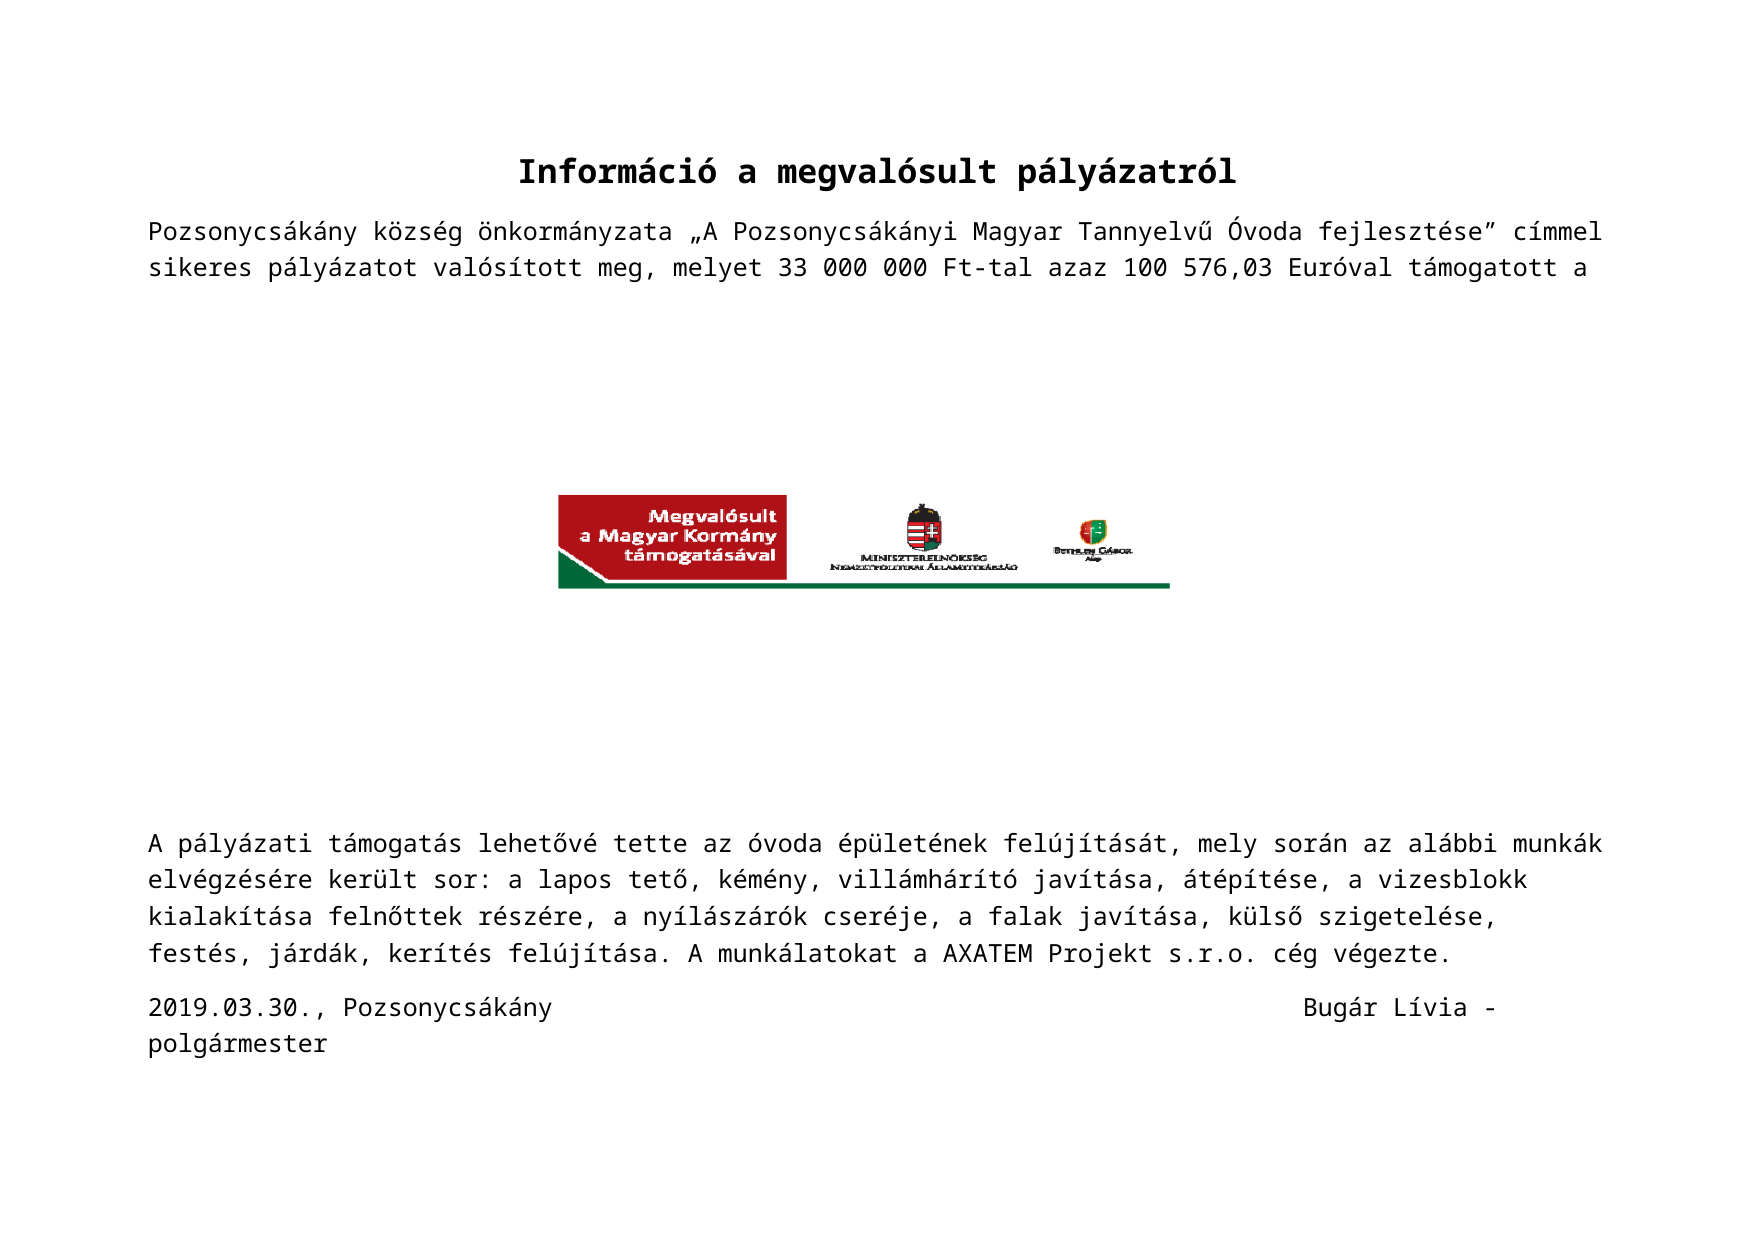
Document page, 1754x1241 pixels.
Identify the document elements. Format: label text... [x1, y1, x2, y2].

text Pozsonycsákány község önkormányzata „A Pozsonycsákányi Magyar Tannyelvű Óvoda fejlesztése” címmel sikeres pályázatot valósított meg, melyet 33 000 000 Ft-tal azaz 100 576,03 Euróval támogatott a [148, 213, 1606, 284]
text A pályázati támogatás lehetővé tette az óvoda épületének felújítását, mely során az alábbi munkák elvégzésére került sor: a lapos tető, kémény, villámhárító javítása, átépítése, a vizesblokk kialakítása felnőttek részére, a nyílászárók cseréje, a falak javítása, külső szigetelése, festés, járdák, kerítés felújítása. A munkálatokat a AXATEM Projekt s.r.o. cég végezte. [148, 825, 1606, 970]
text 2019.03.30., Pozsonycsákány Bugár Lívia - polgármester [148, 989, 1606, 1060]
text Információ a megvalósult pályázatról [148, 148, 1606, 193]
